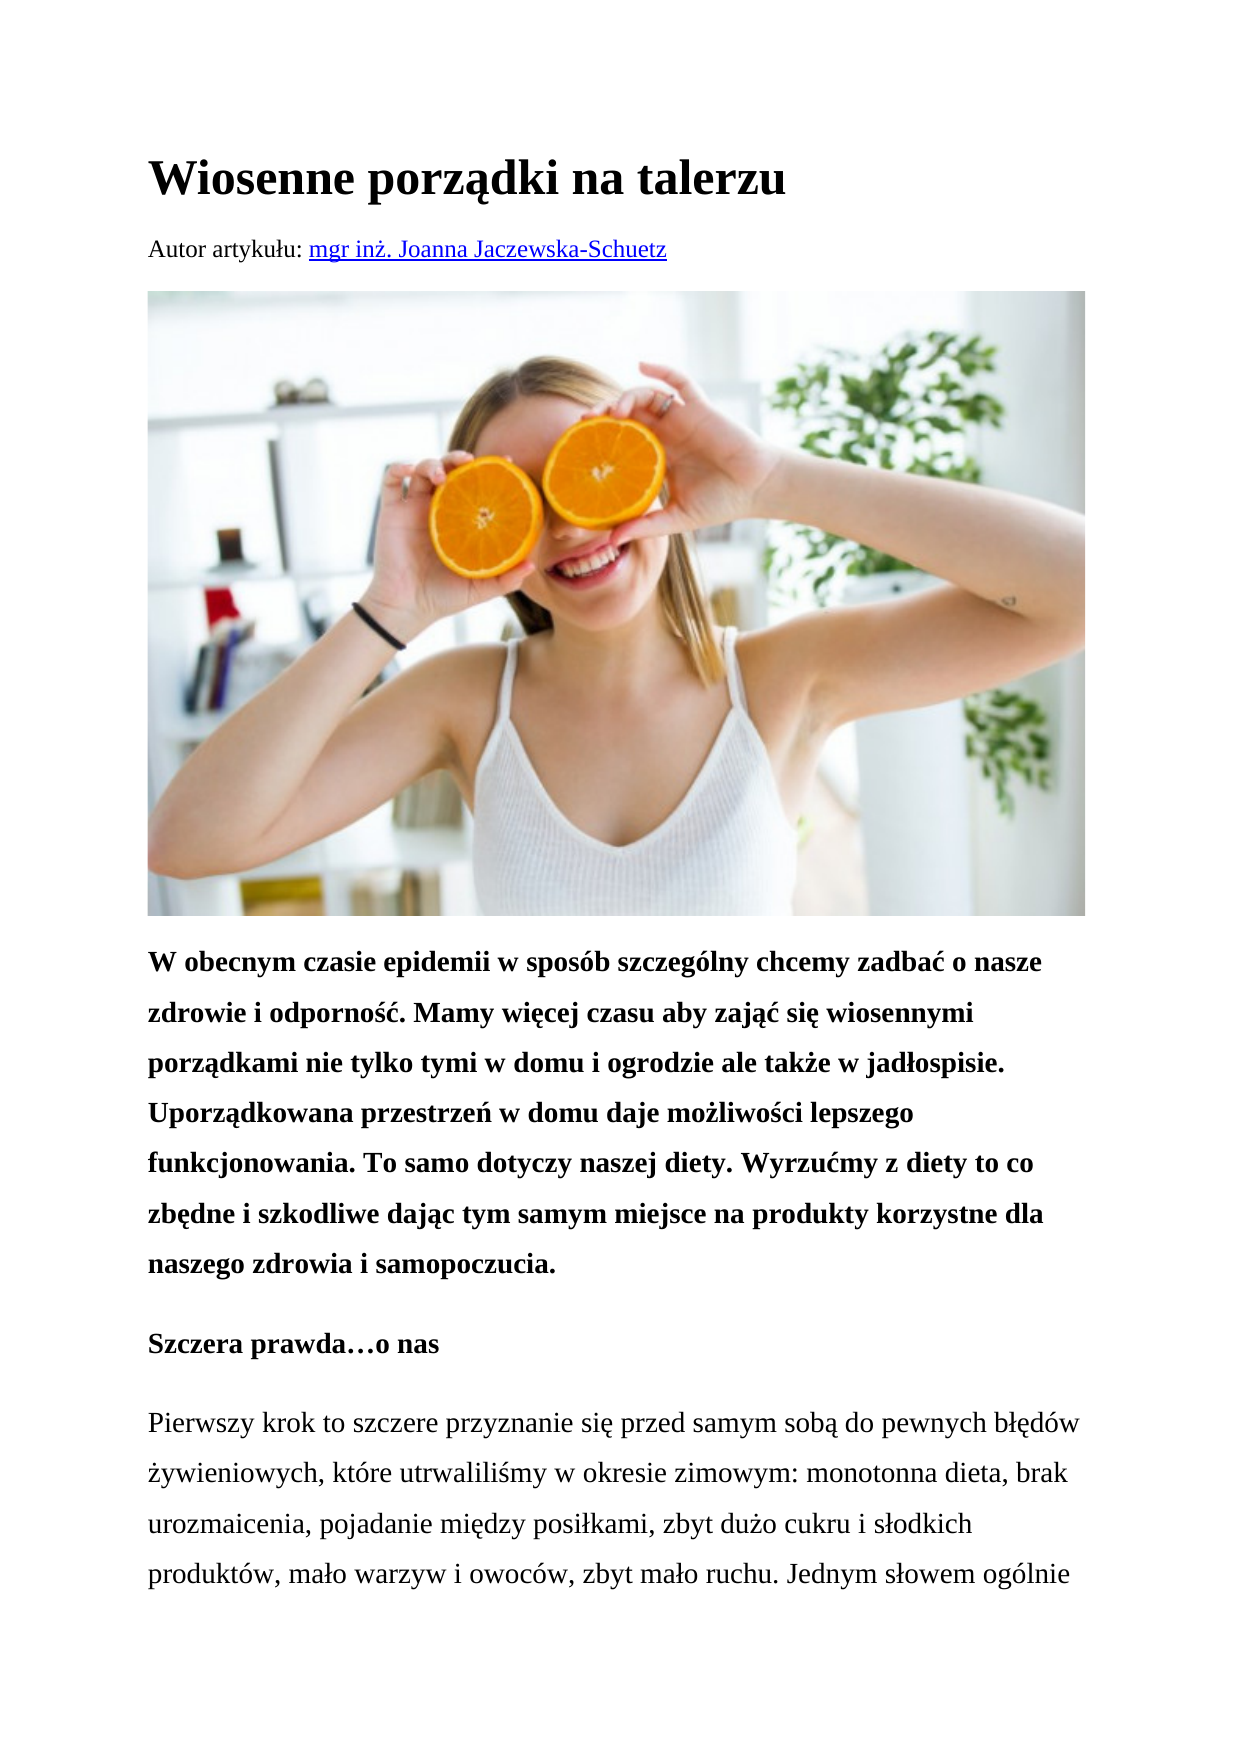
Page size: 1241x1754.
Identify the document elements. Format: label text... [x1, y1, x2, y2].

text Szczera prawda…o nas [148, 1326, 1093, 1359]
text Autor artykułu: mgr inż. Joanna Jaczewska-Schuetz [148, 234, 1093, 263]
picture [147, 291, 1085, 916]
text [148, 1405, 1093, 1590]
text Wiosenne porządki na talerzu [148, 148, 1093, 205]
text W obecnym czasie epidemii w sposób szczególny chcemy zadbać o nasze zdrowie i odporność. Mamy więcej czasu aby zająć się wiosennymi porządkami nie tylko tymi w domu i ogrodzie ale także w jadłospisie. Uporządkowana przestrzeń w domu daje możliwości lepszego funkcjonowania. To samo dotyczy naszej diety. Wyrzućmy z diety to co zbędne i szkodliwe dając tym samym miejsce na produkty korzystne dla naszego zdrowia i samopoczucia. [148, 944, 1093, 1280]
